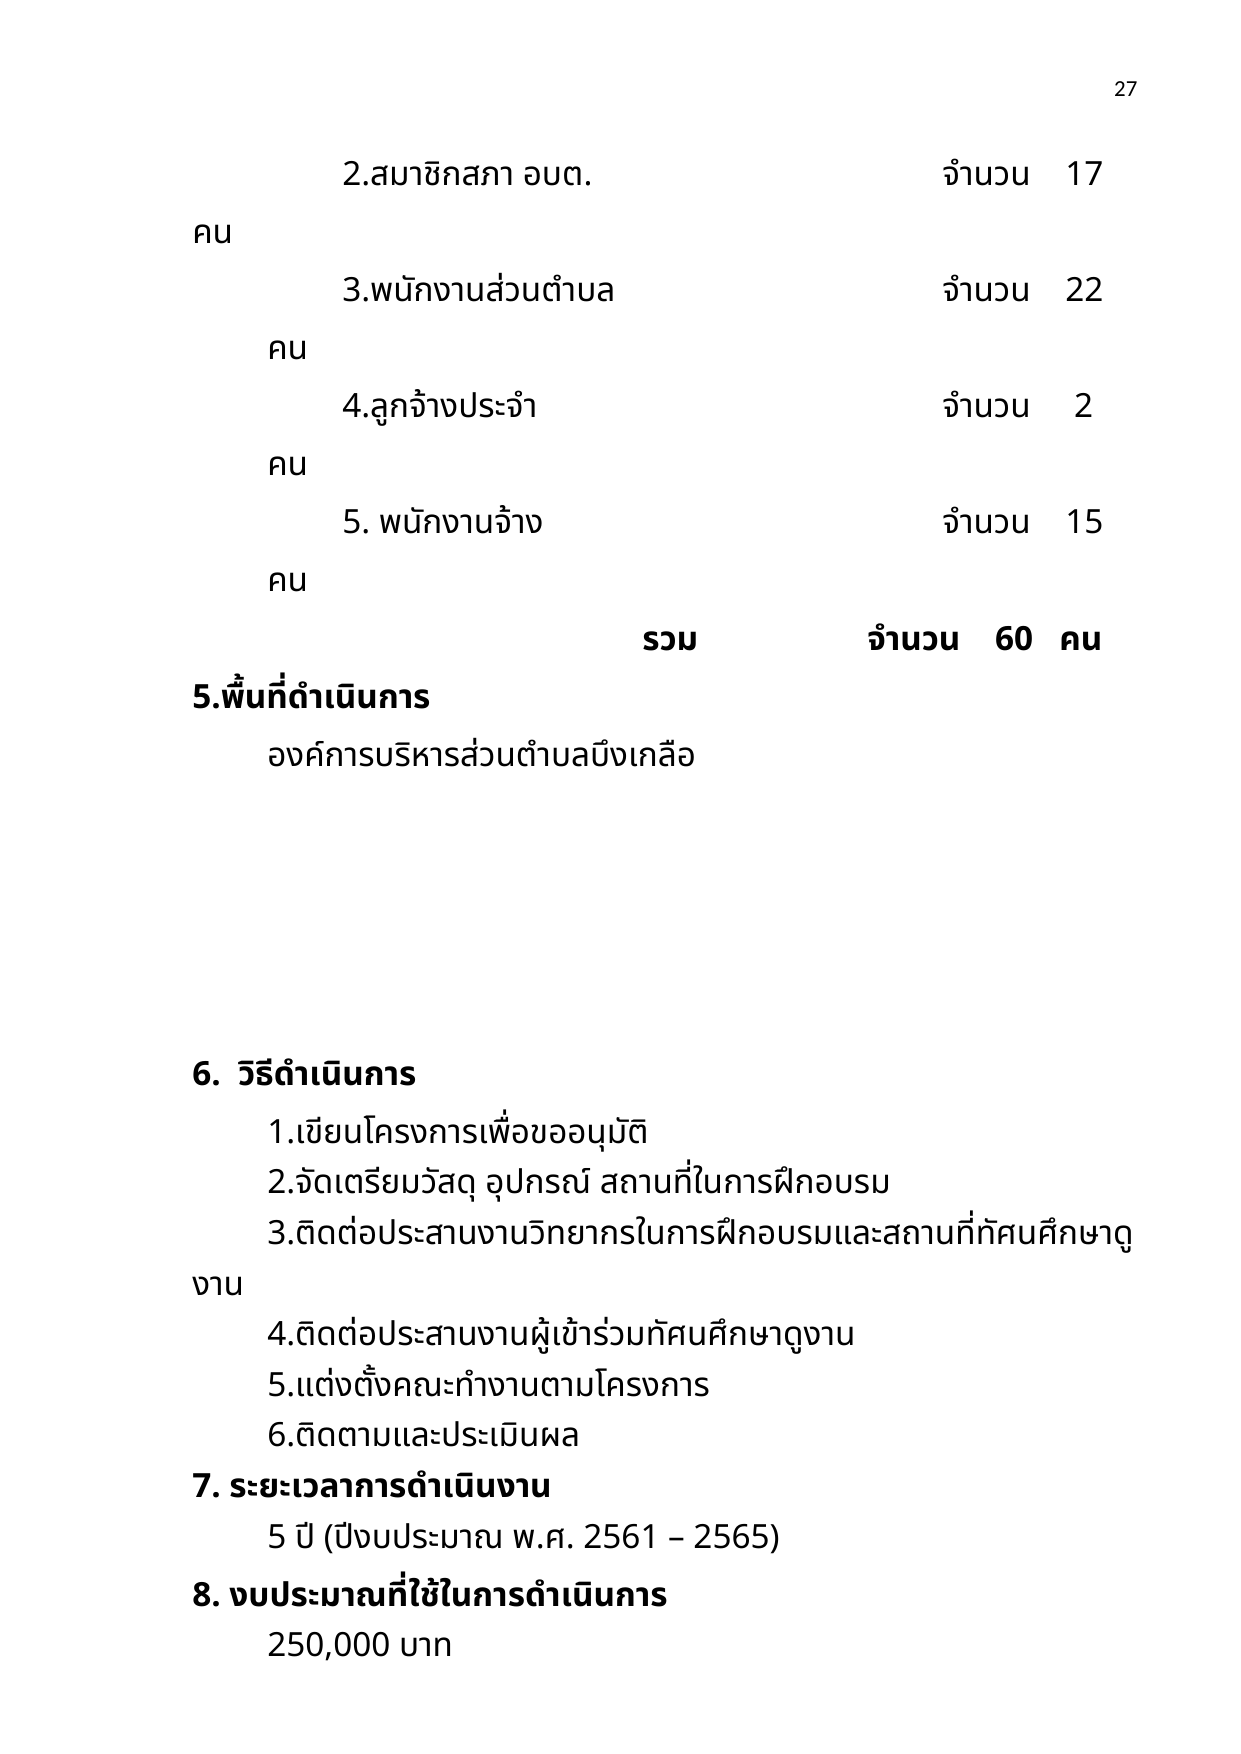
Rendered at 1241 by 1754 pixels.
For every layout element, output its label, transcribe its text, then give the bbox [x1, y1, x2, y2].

text 6. วิธีดำเนินการ [192, 1049, 824, 1100]
text 2.สมาชิกสภา อบต. จำนวน 17 คน [192, 150, 1137, 259]
text 5. พนักงานจ้าง จำนวน 15 คน [267, 498, 1137, 607]
text 6.ติดตามและประเมินผล [192, 1411, 1137, 1462]
text 3.ติดต่อประสานงานวิทยากรในการฝึกอบรมและสถานที่ทัศนศึกษาดูงาน [192, 1209, 1137, 1310]
text 4.ติดต่อประสานงานผู้เข้าร่วมทัศนศึกษาดูงาน [192, 1310, 1137, 1361]
text 5.พื้นที่ดำเนินการ [192, 672, 1137, 723]
text 5 ปี (ปีงบประมาณ พ.ศ. 2561 – 2565) [192, 1512, 824, 1563]
text 3.พนักงานส่วนตำบล จำนวน 22 คน [267, 266, 1137, 375]
text รวม จำนวน 60 คน [642, 614, 1137, 665]
text 8. งบประมาณที่ใช้ในการดำเนินการ [192, 1571, 1137, 1621]
text 250,000 บาท [192, 1621, 1137, 1672]
text 5.แต่งตั้งคณะทำงานตามโครงการ [192, 1361, 1137, 1411]
text 1.เขียนโครงการเพื่อขออนุมัติ [192, 1108, 1137, 1158]
text องค์การบริหารส่วนตำบลบึงเกลือ [192, 731, 1137, 781]
text 7. ระยะเวลาการดำเนินงาน [192, 1462, 1137, 1512]
text 2.จัดเตรียมวัสดุ อุปกรณ์ สถานที่ในการฝึกอบรม [192, 1158, 1137, 1209]
text 4.ลูกจ้างประจำ จำนวน 2 คน [267, 382, 1137, 491]
